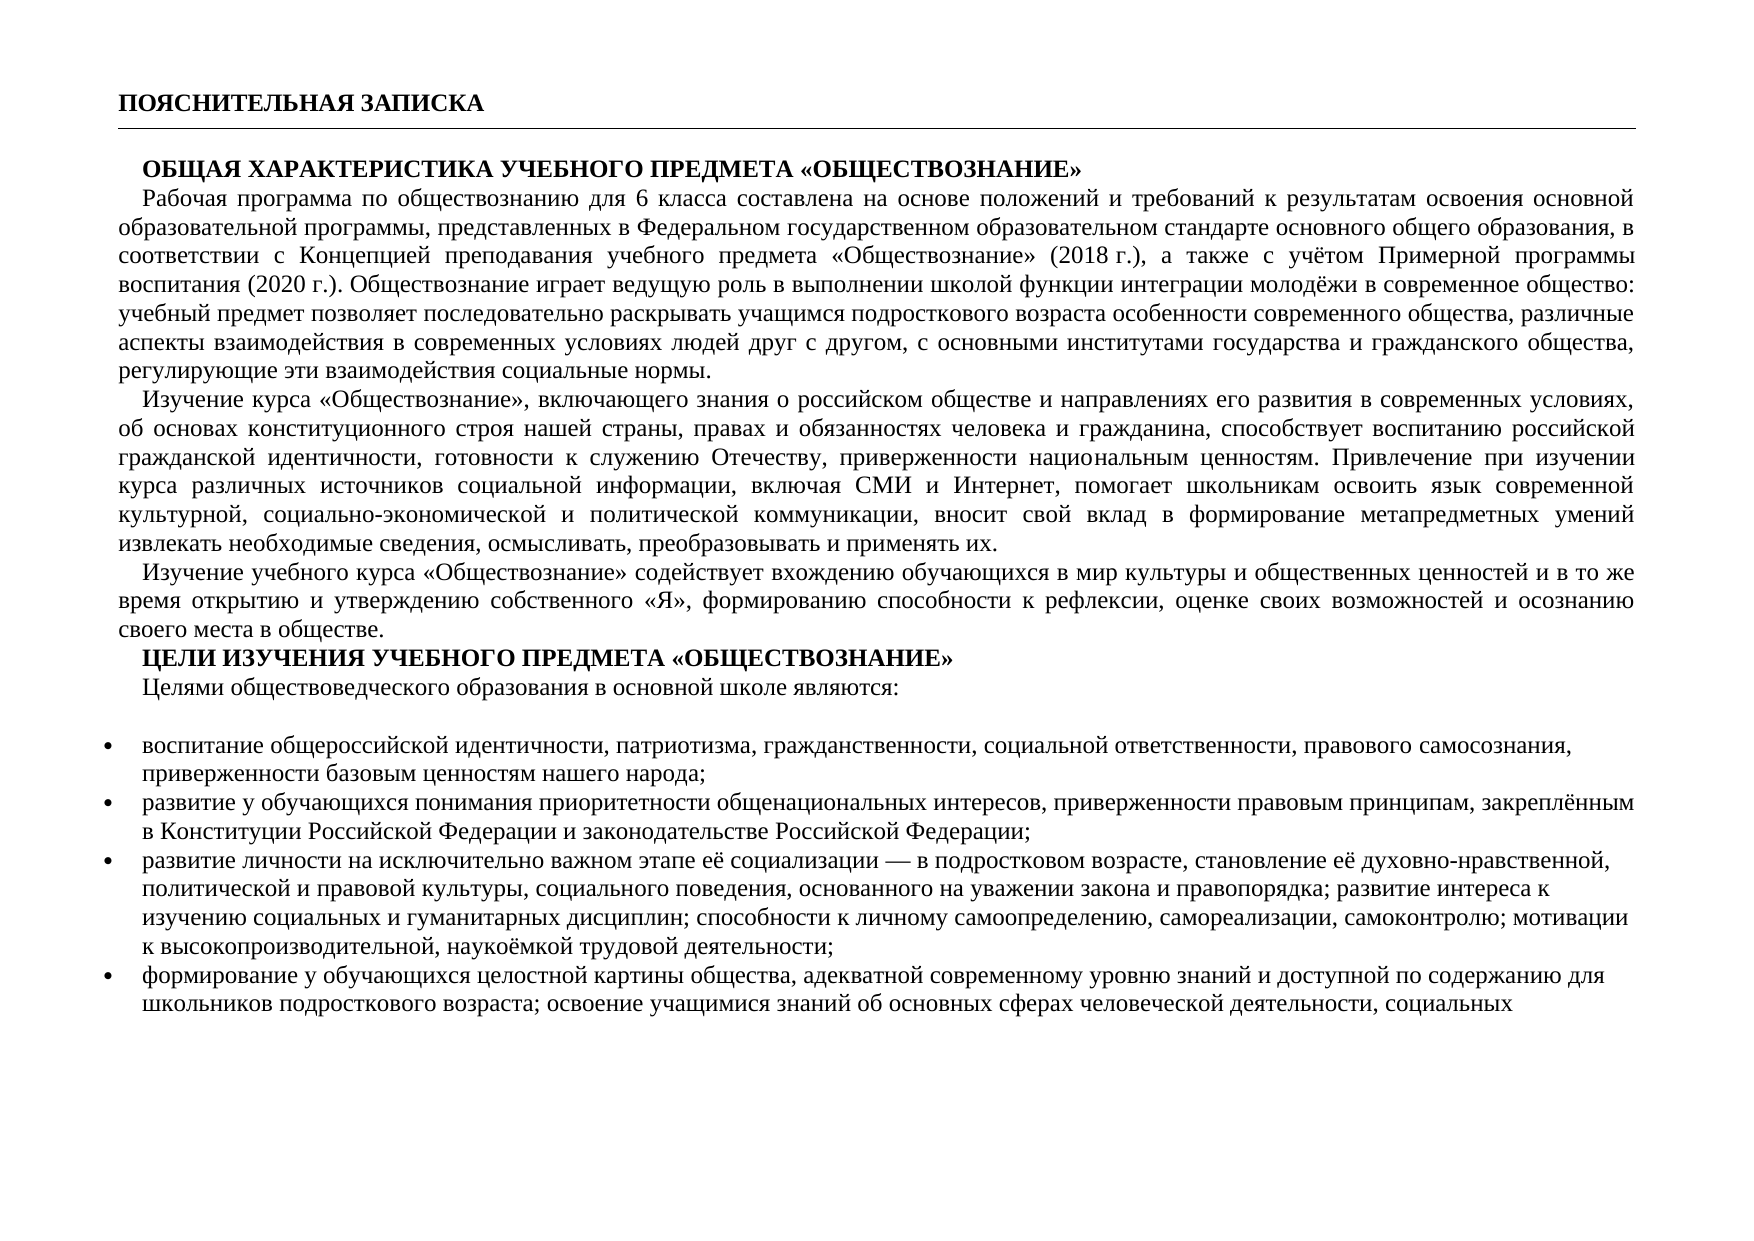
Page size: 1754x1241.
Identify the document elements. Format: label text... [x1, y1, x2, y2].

text ОБЩАЯ ХАРАКТЕРИСТИКА УЧЕБНОГО ПРЕДМЕТА «ОБЩЕСТВОЗНАНИЕ» [118, 154, 1636, 183]
text Рабочая программа по обществознанию для 6 класса составлена на основе положений и требований к результатам освоения основной образовательной программы, представленных в Федеральном государственном образовательном стандарте основного общего образования, в соответствии с Концепцией преподавания учебного предмета «Обществознание» (2018 г.), а также с учётом Примерной программы воспитания (2020 г.). Обществознание играет ведущую роль в выполнении школой функции интеграции молодёжи в современное общество: учебный предмет позволяет последовательно раскрывать учащимся подросткового возраста особенности современного общества, различные аспекты взаимодействия в современных условиях людей друг с другом, с основными институтами государства и гражданского общества, регулирующие эти взаимодействия социальные нормы. [118, 183, 1636, 384]
list развитие личности на исключительно важном этапе её социализации — в подростковом возрасте, становление её духовно-нравственной, политической и правовой культуры, социального поведения, основанного на уважении закона и правопорядка; развитие интереса к изучению социальных и гуманитарных дисциплин; способности к личному самоопределению, самореализации, самоконтролю; мотивации к высокопроизводительной, наукоёмкой трудовой деятельности; [104, 845, 1636, 960]
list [104, 960, 1636, 1017]
text ЦЕЛИ ИЗУЧЕНИЯ УЧЕБНОГО ПРЕДМЕТА «ОБЩЕСТВОЗНАНИЕ» [118, 643, 1636, 672]
text Целями обществоведческого образования в основной школе являются: [118, 672, 1636, 701]
list воспитание общероссийской идентичности, патриотизма, гражданственности, социальной ответственности, правового самосознания, приверженности базовым ценностям нашего народа; [104, 730, 1636, 787]
list развитие у обучающихся понимания приоритетности общенациональных интересов, приверженности правовым принципам, закреплённым в Конституции Российской Федерации и законодательстве Российской Федерации; [104, 787, 1636, 845]
text ПОЯСНИТЕЛЬНАЯ ЗАПИСКА [118, 88, 1636, 128]
text Изучение учебного курса «Обществознание» содействует вхождению обучающихся в мир культуры и общественных ценностей и в то же время открытию и утверждению собственного «Я», формированию способности к рефлексии, оценке своих возможностей и осознанию своего места в обществе. [118, 557, 1636, 643]
text Изучение курса «Обществознание», включающего знания о российском обществе и направлениях его развития в современных условиях, об основах конституционного строя нашей страны, правах и обязанностях человека и гражданина, способствует воспитанию российской гражданской идентичности, готовности к служению Отечеству, приверженности национальным ценностям. Привлечение при изучении курса различных источников социальной информации, включая СМИ и Интернет, помогает школьникам освоить язык современной культурной, социально-экономической и политической коммуникации, вносит свой вклад в формирование метапредметных умений извлекать необходимые сведения, осмысливать, преобразовывать и применять их. [118, 384, 1636, 557]
